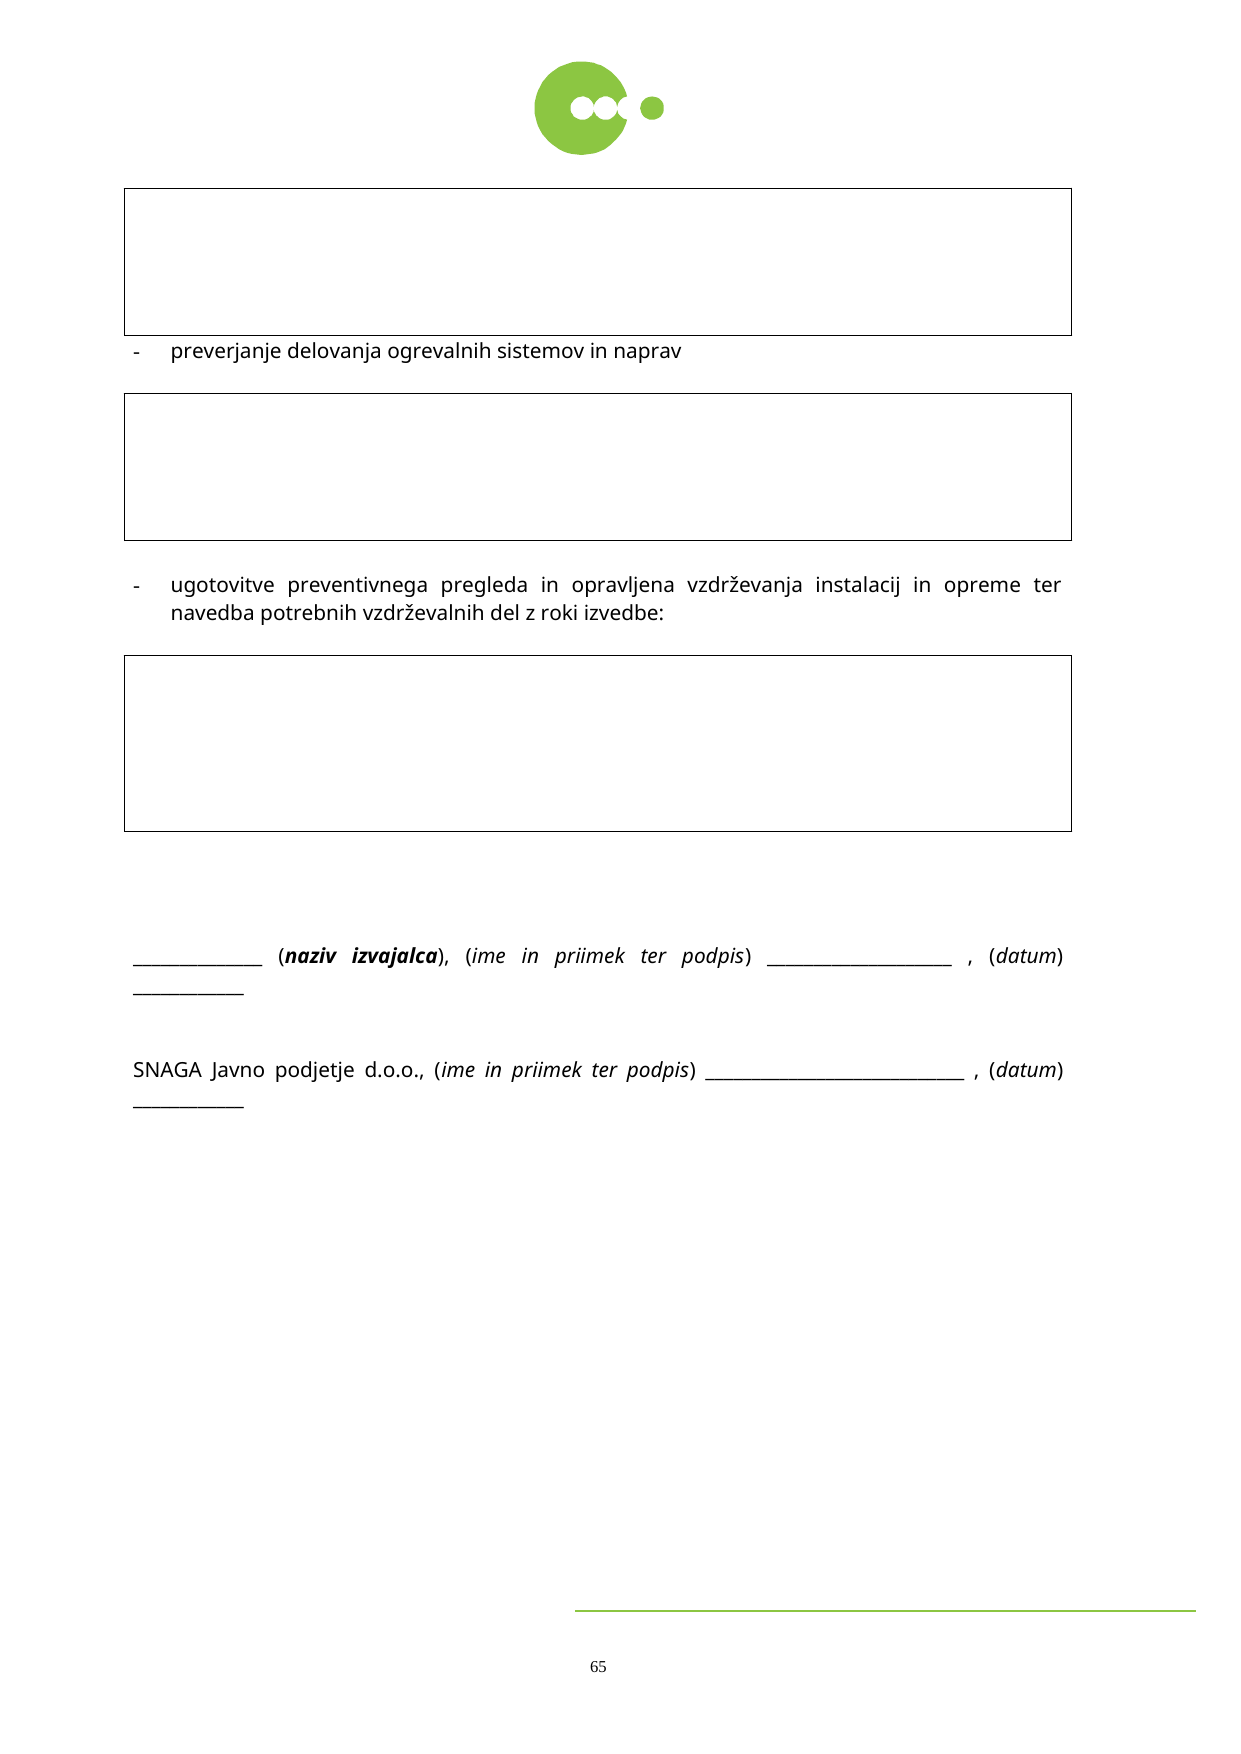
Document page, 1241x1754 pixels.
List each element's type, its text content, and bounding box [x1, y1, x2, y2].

list preverjanje delovanja ogrevalnih sistemov in naprav [133, 336, 1063, 364]
text SNAGA Javno podjetje d.o.o., (ime in priimek ter podpis) ____________________________ , (datum) ____________ [133, 1055, 1063, 1112]
list ugotovitve preventivnega pregleda in opravljena vzdrževanja instalacij in opreme ter navedba potrebnih vzdrževalnih del z roki izvedbe: [133, 570, 1063, 627]
text ______________ (naziv izvajalca), (ime in priimek ter podpis) ____________________ , (datum) ____________ [133, 941, 1063, 998]
